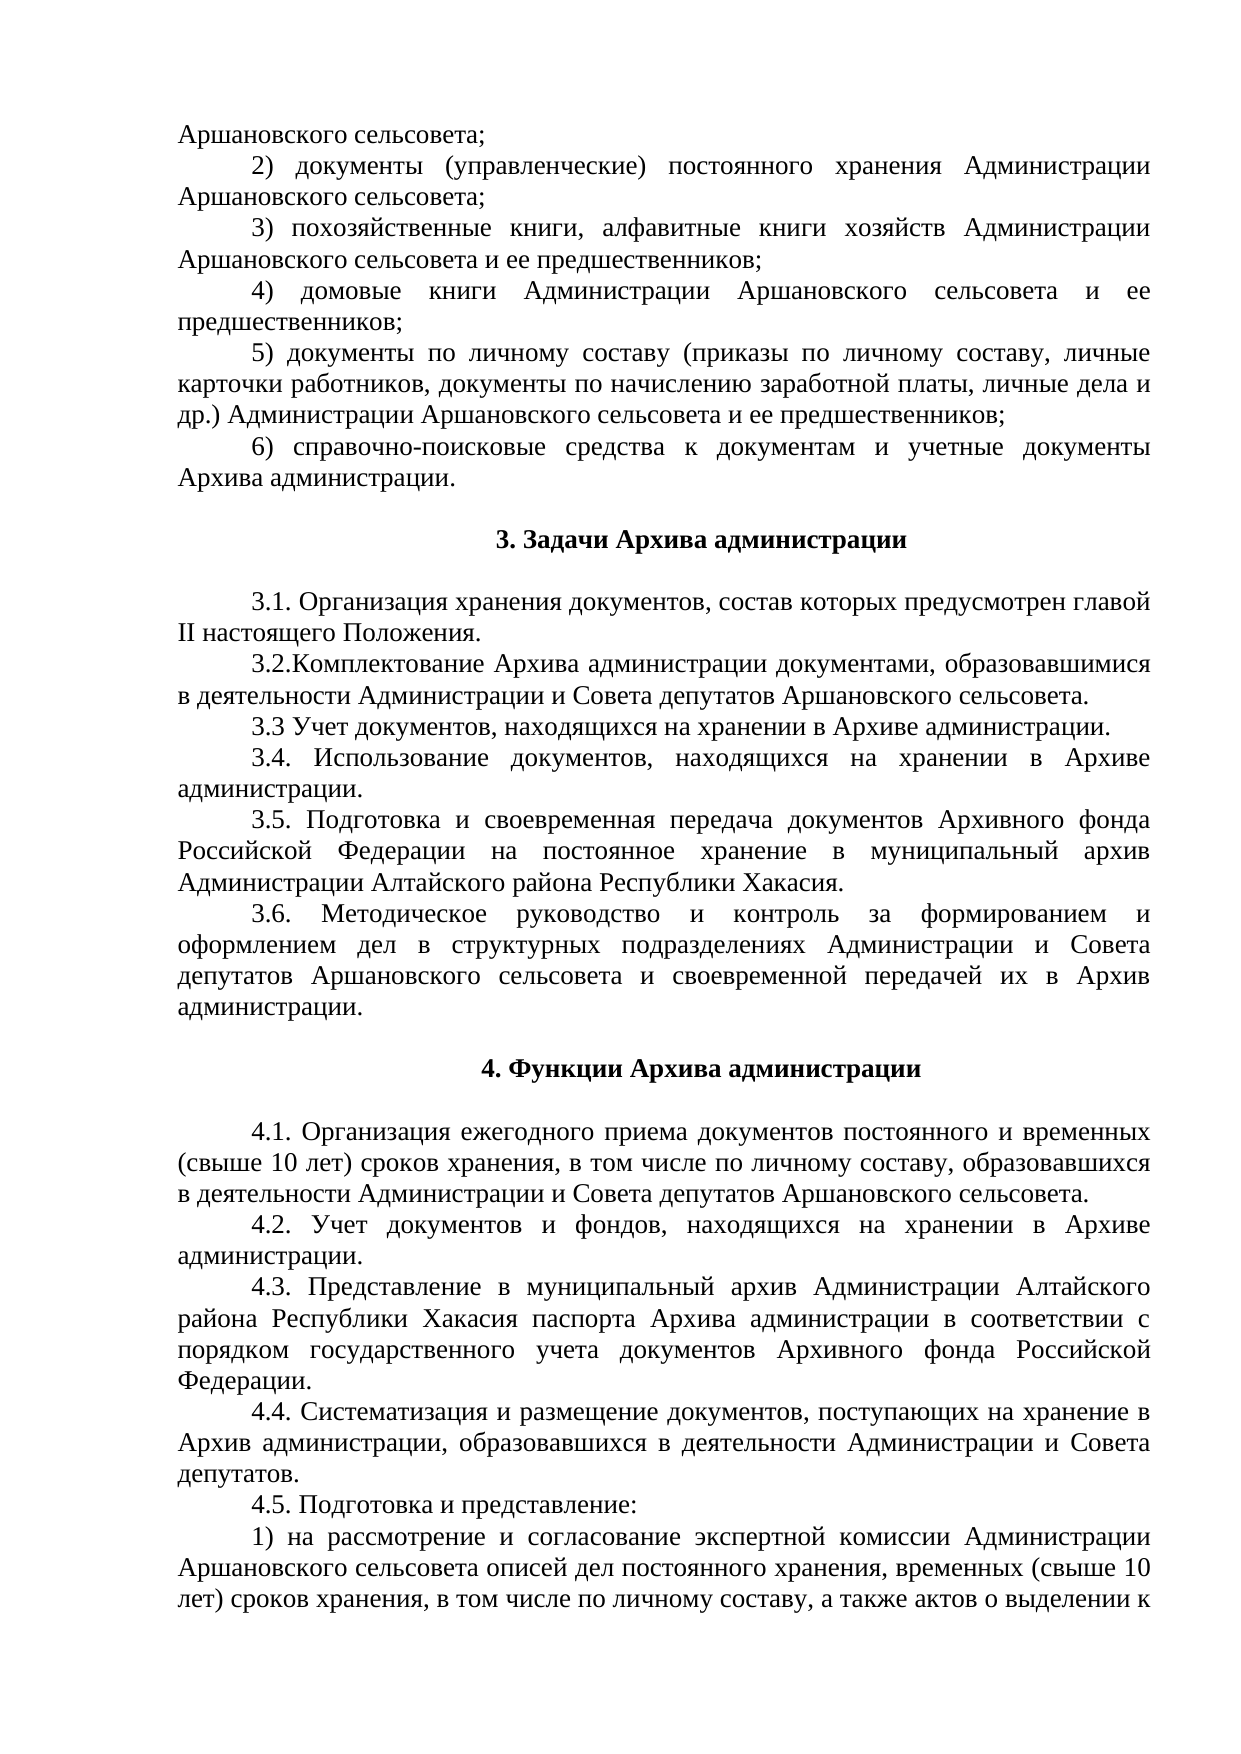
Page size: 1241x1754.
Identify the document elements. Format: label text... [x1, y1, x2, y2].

text 4) домовые книги Администрации Аршановского сельсовета и ее предшественников; [177, 274, 1152, 336]
title 3. Задачи Архива администрации [177, 523, 1152, 554]
text 4.3. Представление в муниципальный архив Администрации Алтайского района Республики Хакасия паспорта Архива администрации в соответствии с порядком государственного учета документов Архивного фонда Российской Федерации. [177, 1271, 1152, 1395]
text 4.4. Систематизация и размещение документов, поступающих на хранение в Архив администрации, образовавшихся в деятельности Администрации и Совета депутатов. [177, 1395, 1152, 1488]
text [177, 118, 1152, 149]
text 3.2.Комплектование Архива администрации документами, образовавшимися в деятельности Администрации и Совета депутатов Аршановского сельсовета. [177, 648, 1152, 710]
text 4.2. Учет документов и фондов, находящихся на хранении в Архиве администрации. [177, 1208, 1152, 1271]
text 4.1. Организация ежегодного приема документов постоянного и временных (свыше 10 лет) сроков хранения, в том числе по личному составу, образовавшихся в деятельности Администрации и Совета депутатов Аршановского сельсовета. [177, 1115, 1152, 1208]
text 3.3 Учет документов, находящихся на хранении в Архиве администрации. [177, 710, 1152, 741]
text 3.4. Использование документов, находящихся на хранении в Архиве администрации. [177, 741, 1152, 803]
text 2) документы (управленческие) постоянного хранения Администрации Аршановского сельсовета; [177, 149, 1152, 212]
text 4.5. Подготовка и представление: [177, 1488, 1152, 1520]
title 4. Функции Архива администрации [177, 1052, 1152, 1084]
text 3.6. Методическое руководство и контроль за формированием и оформлением дел в структурных подразделениях Администрации и Совета депутатов Аршановского сельсовета и своевременной передачей их в Архив администрации. [177, 897, 1152, 1021]
text 3.5. Подготовка и своевременная передача документов Архивного фонда Российской Федерации на постоянное хранение в муниципальный архив Администрации Алтайского района Республики Хакасия. [177, 803, 1152, 897]
text 3) похозяйственные книги, алфавитные книги хозяйств Администрации Аршановского сельсовета и ее предшественников; [177, 212, 1152, 274]
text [177, 1520, 1152, 1613]
text 5) документы по личному составу (приказы по личному составу, личные карточки работников, документы по начислению заработной платы, личные дела и др.) Администрации Аршановского сельсовета и ее предшественников; [177, 336, 1152, 429]
text 3.1. Организация хранения документов, состав которых предусмотрен главой II настоящего Положения. [177, 585, 1152, 648]
text 6) справочно-поисковые средства к документам и учетные документы Архива администрации. [177, 429, 1152, 492]
